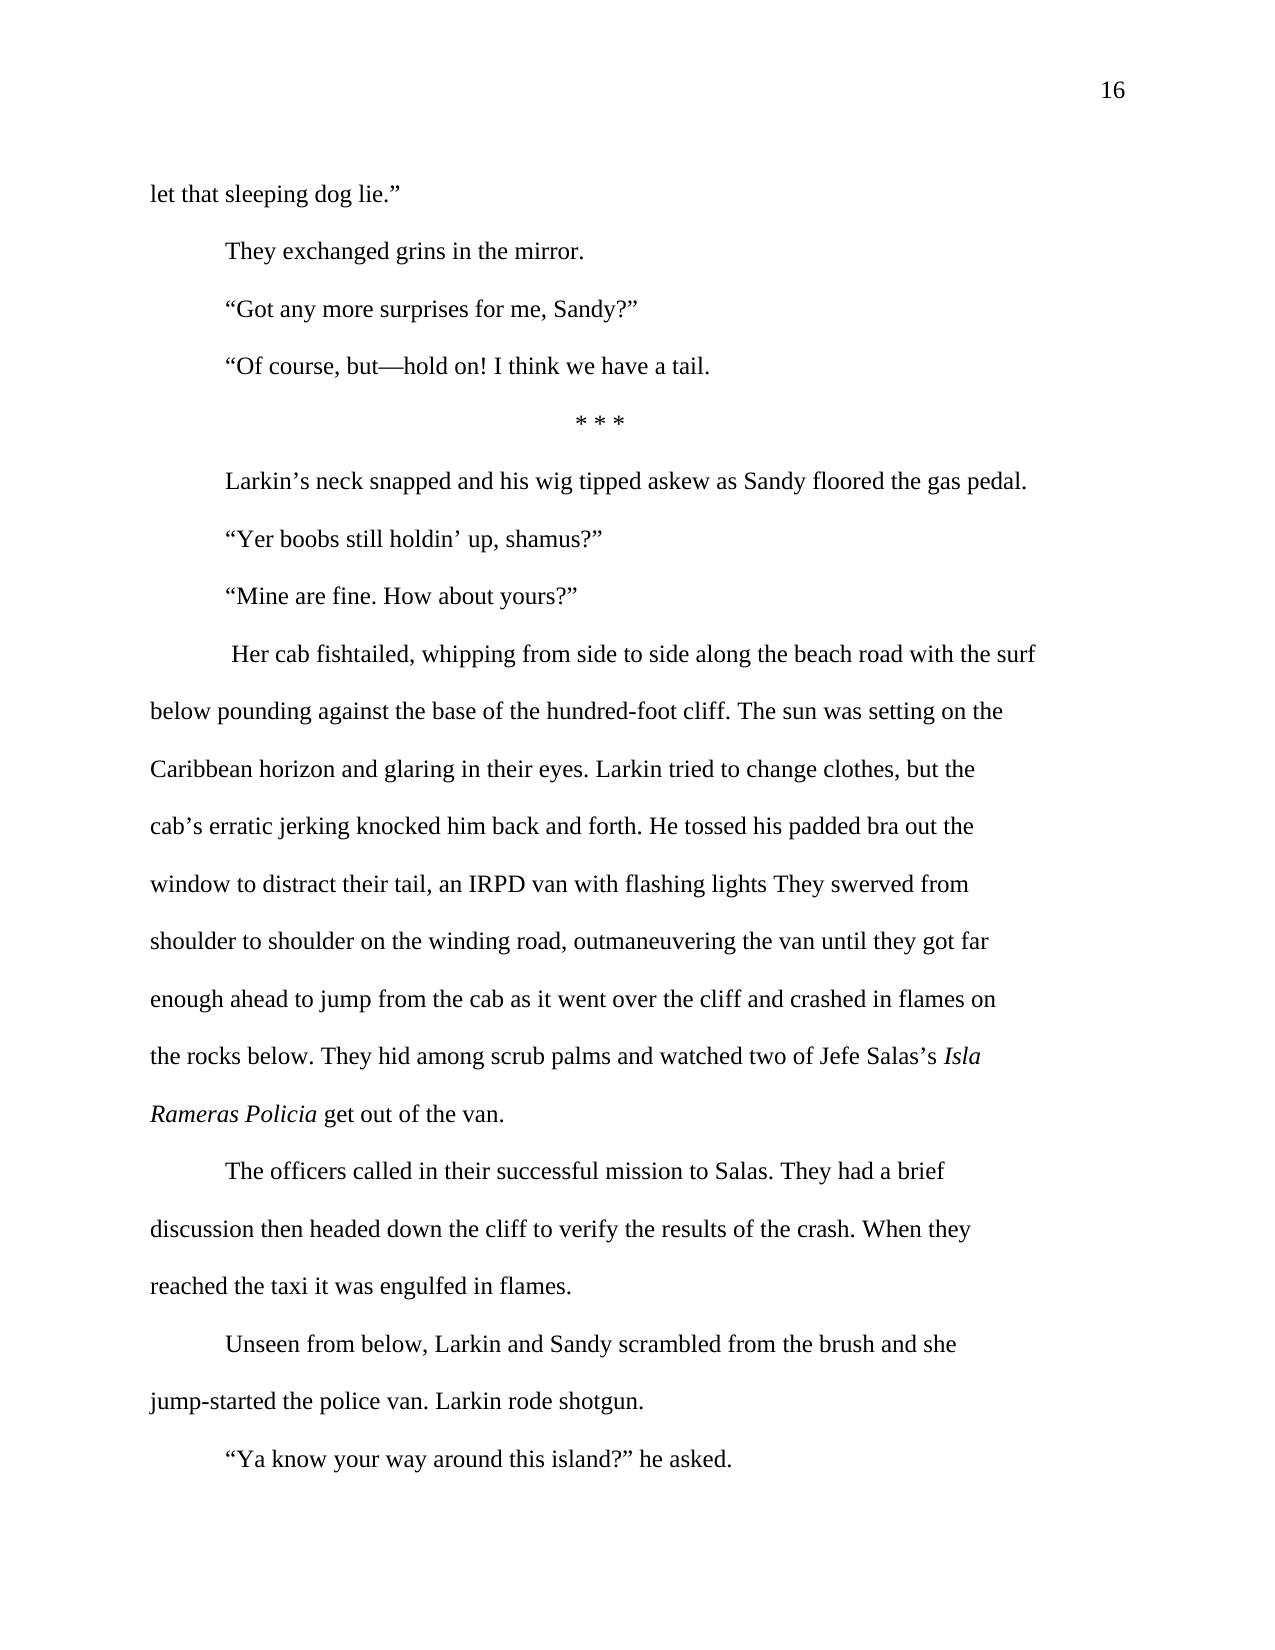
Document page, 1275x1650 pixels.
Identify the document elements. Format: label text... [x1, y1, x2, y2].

text jump-started the police van. Larkin rode shotgun. [150, 1386, 1125, 1415]
text They exchanged grins in the mirror. [150, 236, 1125, 265]
text window to distract their tail, an IRPD van with flashing lights They swerved from [150, 869, 1125, 897]
text Caribbean horizon and glaring in their eyes. Larkin tried to change clothes, but the [150, 754, 1125, 782]
text discussion then headed down the cliff to verify the results of the crash. When they [150, 1214, 1125, 1242]
text “Got any more surprises for me, Sandy?” [150, 294, 1125, 322]
text The officers called in their successful mission to Salas. They had a brief [150, 1156, 1125, 1185]
text Her cab fishtailed, whipping from side to side along the beach road with the surf [150, 639, 1125, 667]
text * * * [537, 409, 1125, 437]
text Larkin’s neck snapped and his wig tipped askew as Sandy floored the gas pedal. [150, 466, 1125, 495]
text Unseen from below, Larkin and Sandy scrambled from the brush and she [150, 1329, 1125, 1357]
text cab’s erratic jerking knocked him back and forth. He tossed his padded bra out the [150, 811, 1125, 840]
text shoulder to shoulder on the winding road, outmaneuvering the van until they got far [150, 926, 1125, 955]
text “Of course, but—hold on! I think we have a tail. [150, 351, 1125, 380]
text the rocks below. They hid among scrub palms and watched two of Jefe Salas’s Isla [150, 1041, 1125, 1070]
text let that sleeping dog lie.” [150, 179, 1125, 207]
text “Yer boobs still holdin’ up, shamus?” [150, 524, 1125, 552]
text Rameras Policia get out of the van. [150, 1099, 1125, 1127]
text reached the taxi it was engulfed in flames. [150, 1271, 1125, 1300]
text “Mine are fine. How about yours?” [150, 581, 1125, 610]
text “Ya know your way around this island?” he asked. [150, 1444, 1125, 1472]
text below pounding against the base of the hundred-foot cliff. The sun was setting on the [150, 696, 1125, 725]
text enough ahead to jump from the cab as it went over the cliff and crashed in flames on [150, 984, 1125, 1012]
